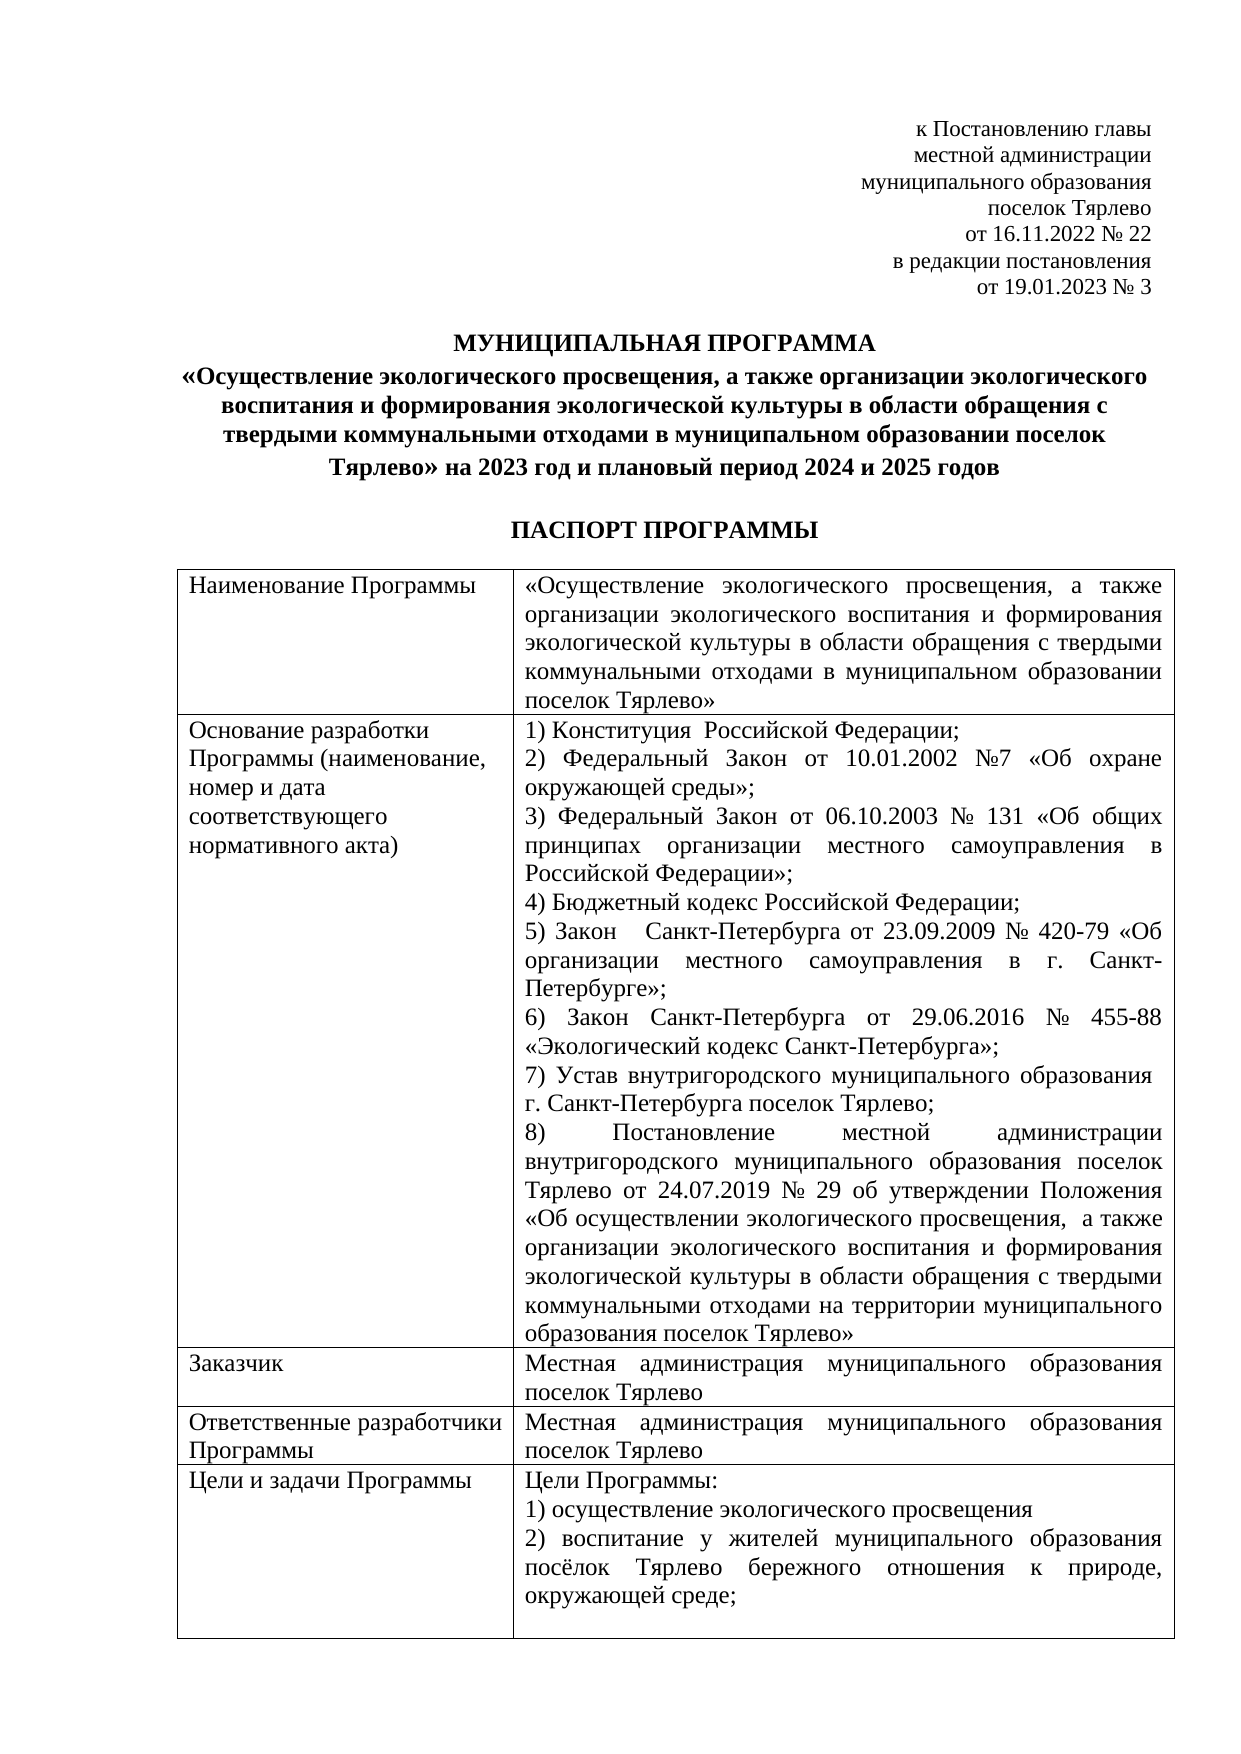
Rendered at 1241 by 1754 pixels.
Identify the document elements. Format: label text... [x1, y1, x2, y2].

table_cell Местная администрация муниципального образования поселок Тярлево [514, 1348, 1174, 1406]
table_cell Заказчик [178, 1348, 513, 1406]
text в редакции постановления [177, 247, 1152, 273]
text от 19.01.2023 № 3 [177, 273, 1152, 299]
table_header «Осуществление экологического просвещения, а также организации экологического воспитания и формирования экологической культуры в области обращения с твердыми коммунальными отходами в муниципальном образовании поселок Тярлево» [514, 570, 1174, 714]
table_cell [514, 1465, 1174, 1638]
table_cell Основание разработки Программы (наименование, номер и дата соответствующего нормативного акта) [178, 715, 513, 1347]
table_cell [178, 1465, 513, 1638]
text местной администрации [841, 141, 1152, 168]
text к Постановлению главы [841, 115, 1152, 141]
table_cell 1) Конституция Российской Федерации; 2) Федеральный Закон от 10.01.2002 №7 «Об охране окружающей среды»; 3) Федеральный Закон от 06.10.2003 № 131 «Об общих принципах организации местного самоуправления в Российской Федерации»; 4) Бюджетный кодекс Российской Федерации; 5) Закон Санкт-Петербурга от 23.09.2009 № 420-79 «Об организации местного самоуправления в г. Санкт-Петербурге»; 6) Закон Санкт-Петербурга от 29.06.2016 № 455-88 «Экологический кодекс Санкт-Петербурга»; 7) Устав внутригородского муниципального образования г. Санкт-Петербурга поселок Тярлево; 8) Постановление местной администрации внутригородского муниципального образования поселок Тярлево от 24.07.2019 № 29 об утверждении Положения «Об осуществлении экологического просвещения, а также организации экологического воспитания и формирования экологической культуры в области обращения с твердыми коммунальными отходами на территории муниципального образования поселок Тярлево» [514, 715, 1174, 1347]
text поселок Тярлево [768, 194, 1152, 220]
text муниципального образования [842, 168, 1152, 194]
table_cell Местная администрация муниципального образования поселок Тярлево [514, 1407, 1174, 1464]
text «Осуществление экологического просвещения, а также организации экологического воспитания и формирования экологической культуры в области обращения с твердыми коммунальными отходами в муниципальном образовании поселок Тярлево» на 2023 год и плановый период 2024 и 2025 годов [177, 357, 1152, 482]
table_cell Ответственные разработчики Программы [178, 1407, 513, 1464]
text от 16.11.2022 № 22 [177, 220, 1152, 247]
table_header Наименование Программы [178, 570, 513, 714]
text МУНИЦИПАЛЬНАЯ ПРОГРАММА [177, 328, 1152, 357]
text ПАСПОРТ ПРОГРАММЫ [177, 515, 1152, 544]
